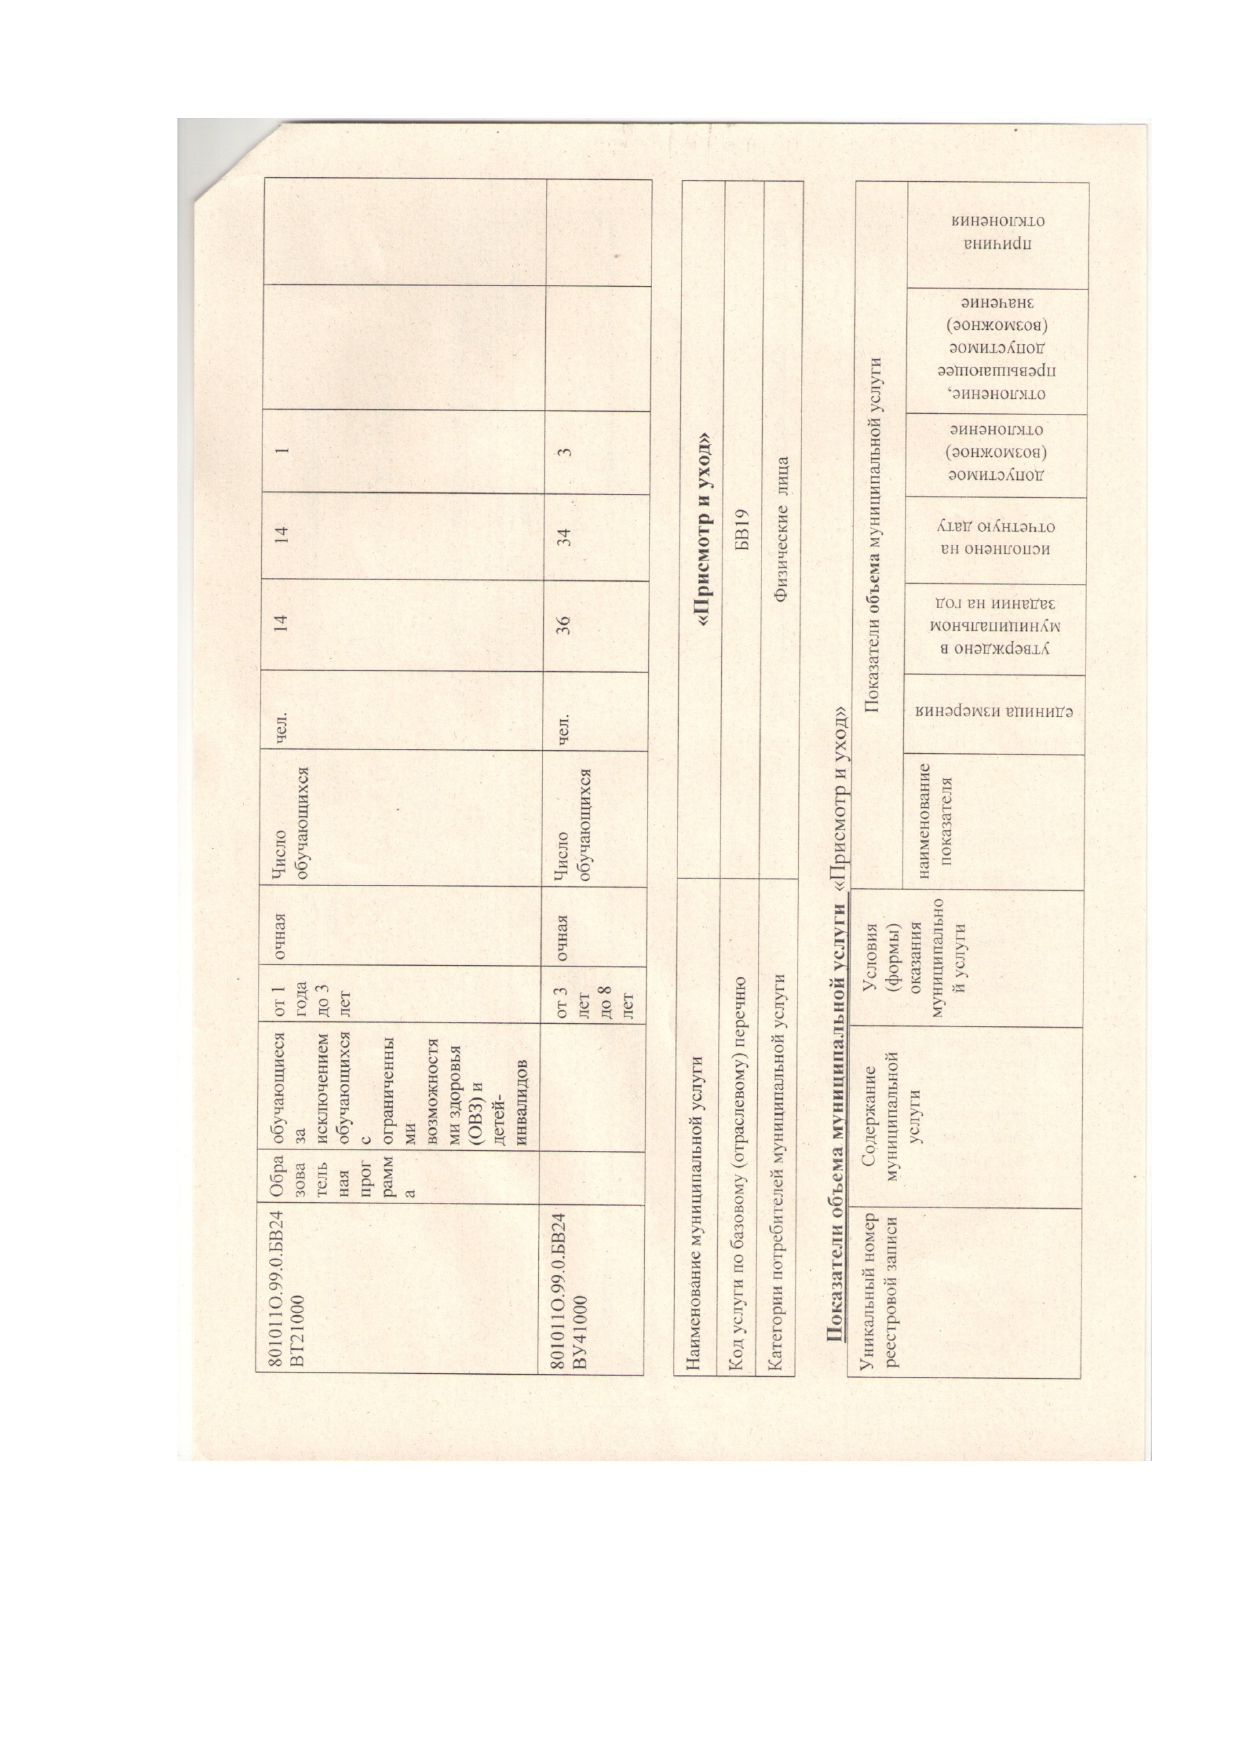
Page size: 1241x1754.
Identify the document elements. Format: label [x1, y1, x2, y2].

picture [177, 118, 1152, 1461]
